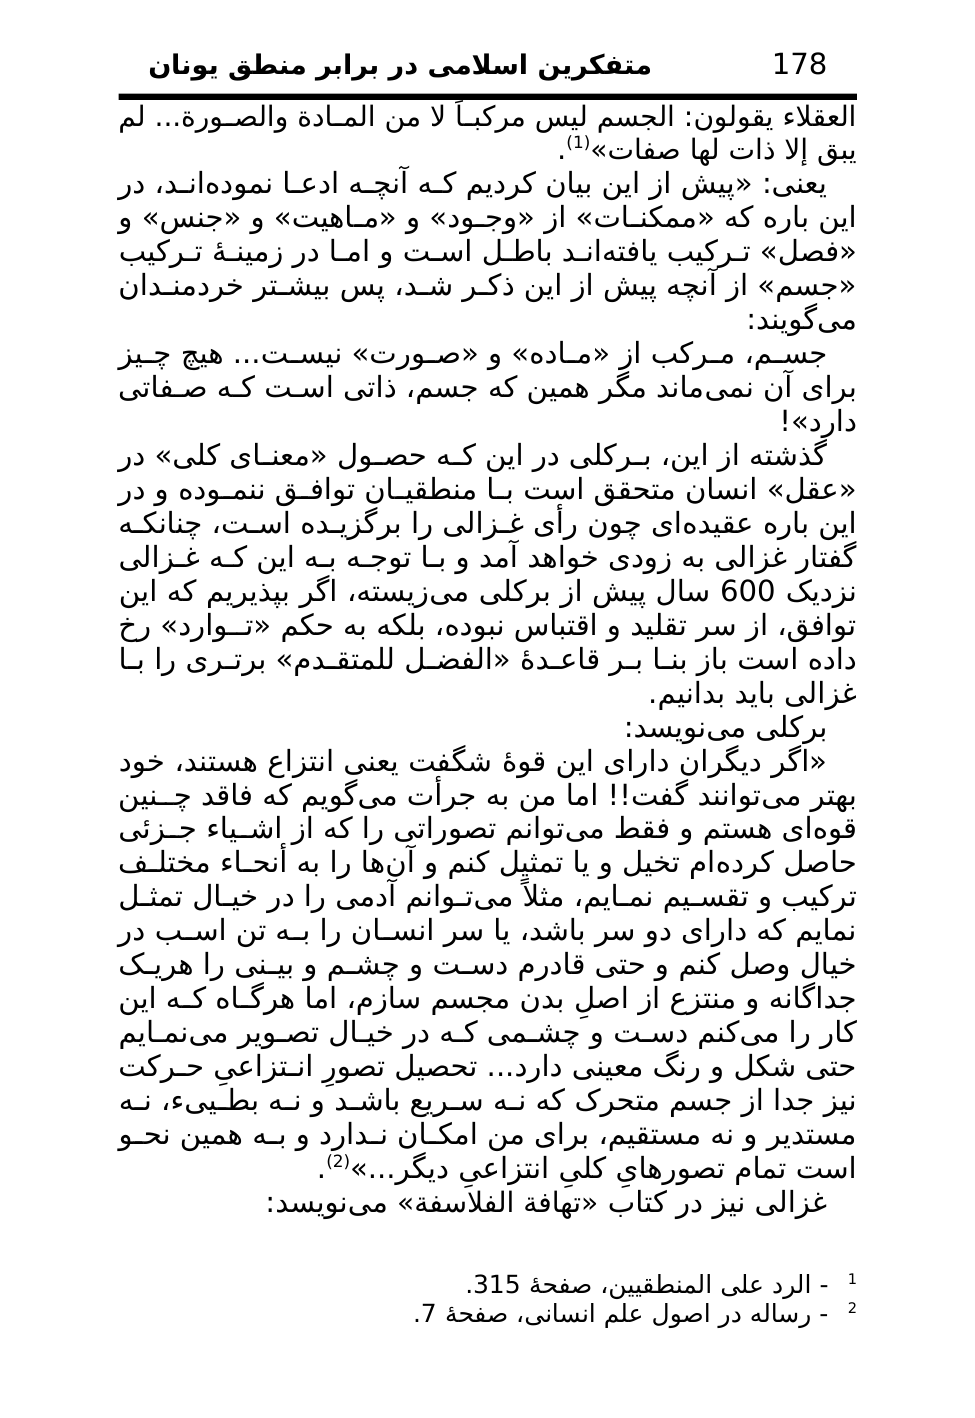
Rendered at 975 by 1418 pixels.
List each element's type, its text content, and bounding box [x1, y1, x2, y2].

text جسم، مرکب از «ماده» و «صورت» نیست... هیچ چیز برای آن نمی‌ماند مگر همین که جسم، ذاتی است که صفاتی دارد»! [118, 336, 857, 438]
text گذشته از این، برکلی در این که حصول «معنای کلی» در «عقل» انسان متحقق است با منطقیان توافق ننموده و در این باره عقیده‌ای چون رأی غزالی را برگزیده است، چنانکه گفتار غزالی به زودی خواهد آمد و با توجه به این که غزالی نزدیک 600 سال پیش از برکلی می‌زیسته، اگر بپذیریم که این توافق، از سر تقلید و اقتباس نبوده، بلکه به حکم «توارد» رخ داده است باز بنا بر قاعدۀ «الفضل للمتقدم» برتری را با غزالی باید بدانیم. [118, 438, 857, 710]
text غزالی نیز در کتاب «تهافة الفلاسفة» می‌نویسد: [118, 1185, 857, 1219]
text برکلی می‌نویسد: [118, 710, 857, 744]
text یعنی: «پیش از این بیان کردیم که آنچه ادعا نموده‌اند، در این باره که «ممکنات» از «وجود» و «ماهیت» و «جنس» و «فصل» ترکیب یافته‌اند باطل است و اما در زمینۀ ترکیب «جسم» از آنچه پیش از این ذکر شد، پس بیشتر خردمندان می‌گویند: [118, 167, 857, 336]
text «اگر دیگران دارای این قوۀ شگفت یعنی انتزاع هستند، خود بهتر می‌توانند گفت!! اما من به جرأت می‌گویم که فاقد چنین قوه‌ای هستم و فقط می‌توانم تصوراتی را که از اشیاء جزئی حاصل کرده‌ام تخیل و یا تمثیل کنم و آن‌ها را به أنحاء مختلف ترکیب و تقسیم نمایم، مثلاً می‌توانم آدمی را در خیال تمثل نمایم که دارای دو سر باشد، یا سر انسان را به تن اسب در خیال وصل کنم و حتی قادرم دست و چشم و بینی را هریک جداگانه و منتزع از اصلِ بدن مجسم سازم، اما هرگاه که این کار را می‌کنم دست و چشمی که در خیال تصویر می‌نمایم حتی شکل و رنگ معینی دارد... تحصیل تصورِ انتزاعیِ حرکت نیز جدا از جسم متحرک که نه سریع باشد و نه بطییء، نه مستدیر و نه مستقیم، برای من امکان ندارد و به همین نحو است تمام تصورهایِ کلیِ انتزاعیِ دیگر...»(). [118, 744, 857, 1185]
text «قد بينا أن ما يدعونه من التركيب من الوجود والماهية ومن الجنس والفصل باطل. واما تركيب الجسم من هذا وهذا فأكثر العقلاء يقولون: الجسم ليس مركباً لا من المادة والصورة... لم يبق إلا ذات لها صفات»(). [118, 100, 857, 167]
